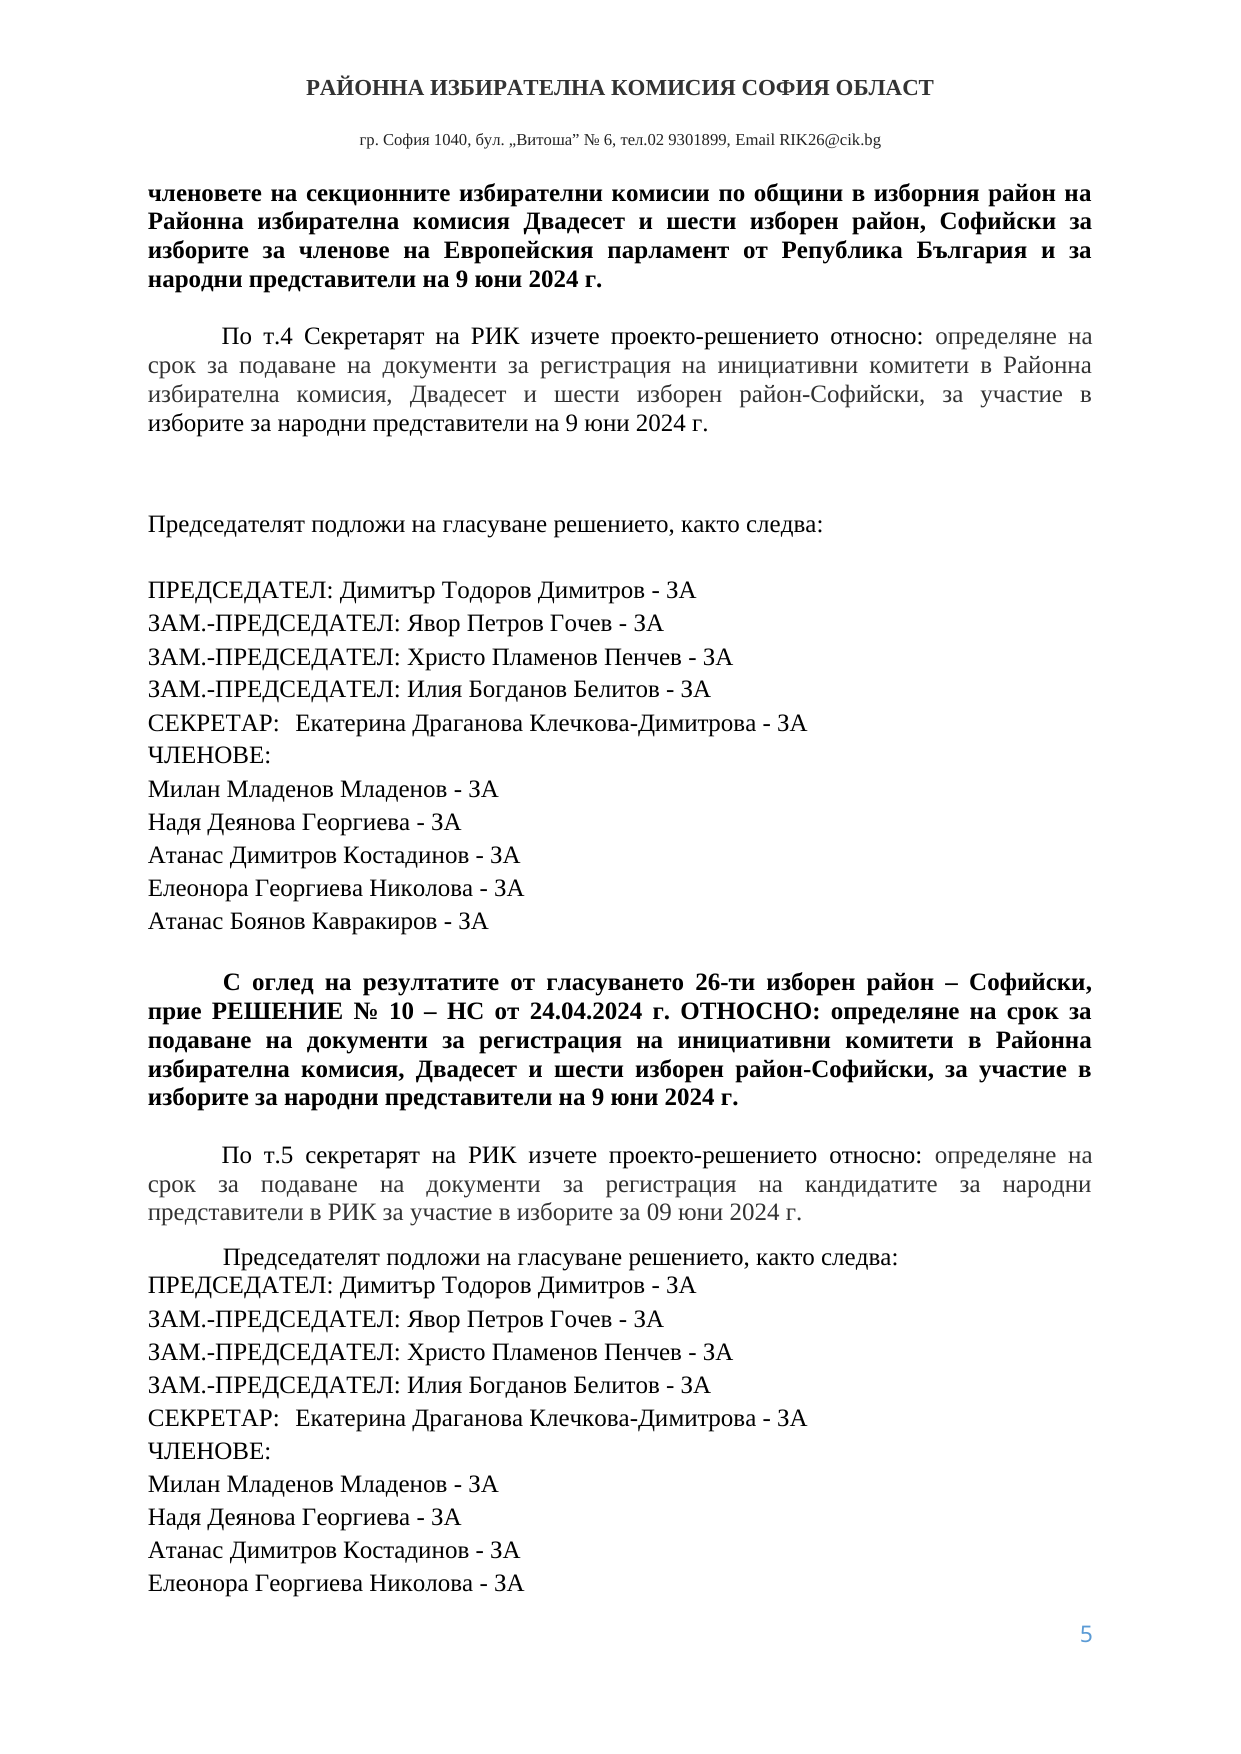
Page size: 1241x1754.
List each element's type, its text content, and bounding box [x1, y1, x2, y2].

text ЗАМ.-ПРЕДСЕДАТЕЛ: Христо Пламенов Пенчев - ЗА [148, 642, 1093, 670]
text Председателят подложи на гласуване решението, както следва: [148, 1242, 1093, 1271]
text ЧЛЕНОВЕ: [148, 741, 1093, 769]
text Надя Деянова Георгиева - ЗА [148, 807, 1093, 835]
text Милан Младенов Младенов - ЗА [148, 1469, 1093, 1497]
text СЕКРЕТАР: Екатерина Драганова Клечкова-Димитрова - ЗА [148, 708, 1093, 736]
text По т.5 секретарят на РИК изчете проекто-решението относно: определяне на срок за подаване на документи за регистрация на кандидатите за народни представители в РИК за участие в изборите за 09 юни 2024 г. [148, 1140, 1093, 1226]
text ЧЛЕНОВЕ: [148, 1436, 1093, 1464]
text Надя Деянова Георгиева - ЗА [148, 1502, 1093, 1531]
text По т.4 Секретарят на РИК изчете проекто-решението относно: определяне на срок за подаване на документи за регистрация на инициативни комитети в Районна избирателна комисия, Двадесет и шести изборен район-Софийски, за участие в изборите за народни представители на 9 юни 2024 г. [148, 321, 1093, 436]
text Атанас Боянов Кавракиров - ЗА [148, 906, 1093, 934]
text ПРЕДСЕДАТЕЛ: Димитър Тодоров Димитров - ЗА [148, 1271, 1093, 1299]
text ЗАМ.-ПРЕДСЕДАТЕЛ: Явор Петров Гочев - ЗА [148, 1304, 1093, 1332]
text Елеонора Георгиева Николова - ЗА [148, 1568, 1093, 1597]
text СЕКРЕТАР: Екатерина Драганова Клечкова-Димитрова - ЗА [148, 1403, 1093, 1431]
text ЗАМ.-ПРЕДСЕДАТЕЛ: Христо Пламенов Пенчев - ЗА [148, 1337, 1093, 1365]
text Милан Младенов Младенов - ЗА [148, 774, 1093, 802]
text ЗАМ.-ПРЕДСЕДАТЕЛ: Илия Богданов Белитов - ЗА [148, 1370, 1093, 1398]
text ЗАМ.-ПРЕДСЕДАТЕЛ: Илия Богданов Белитов - ЗА [148, 674, 1093, 703]
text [148, 178, 1093, 293]
text Атанас Димитров Костадинов - ЗА [148, 840, 1093, 868]
text Атанас Димитров Костадинов - ЗА [148, 1535, 1093, 1563]
text ПРЕДСЕДАТЕЛ: Димитър Тодоров Димитров - ЗА [148, 576, 1093, 604]
text Елеонора Георгиева Николова - ЗА [148, 873, 1093, 901]
text С оглед на резултатите от гласуването 26-ти изборен район – Софийски, прие РЕШЕНИЕ № 10 – НС от 24.04.2024 г. ОТНОСНО: определяне на срок за подаване на документи за регистрация на инициативни комитети в Районна избирателна комисия, Двадесет и шести изборен район-Софийски, за участие в изборите за народни представители на 9 юни 2024 г. [148, 967, 1093, 1111]
text ЗАМ.-ПРЕДСЕДАТЕЛ: Явор Петров Гочев - ЗА [148, 608, 1093, 637]
text Председателят подложи на гласуване решението, както следва: [148, 509, 1093, 538]
